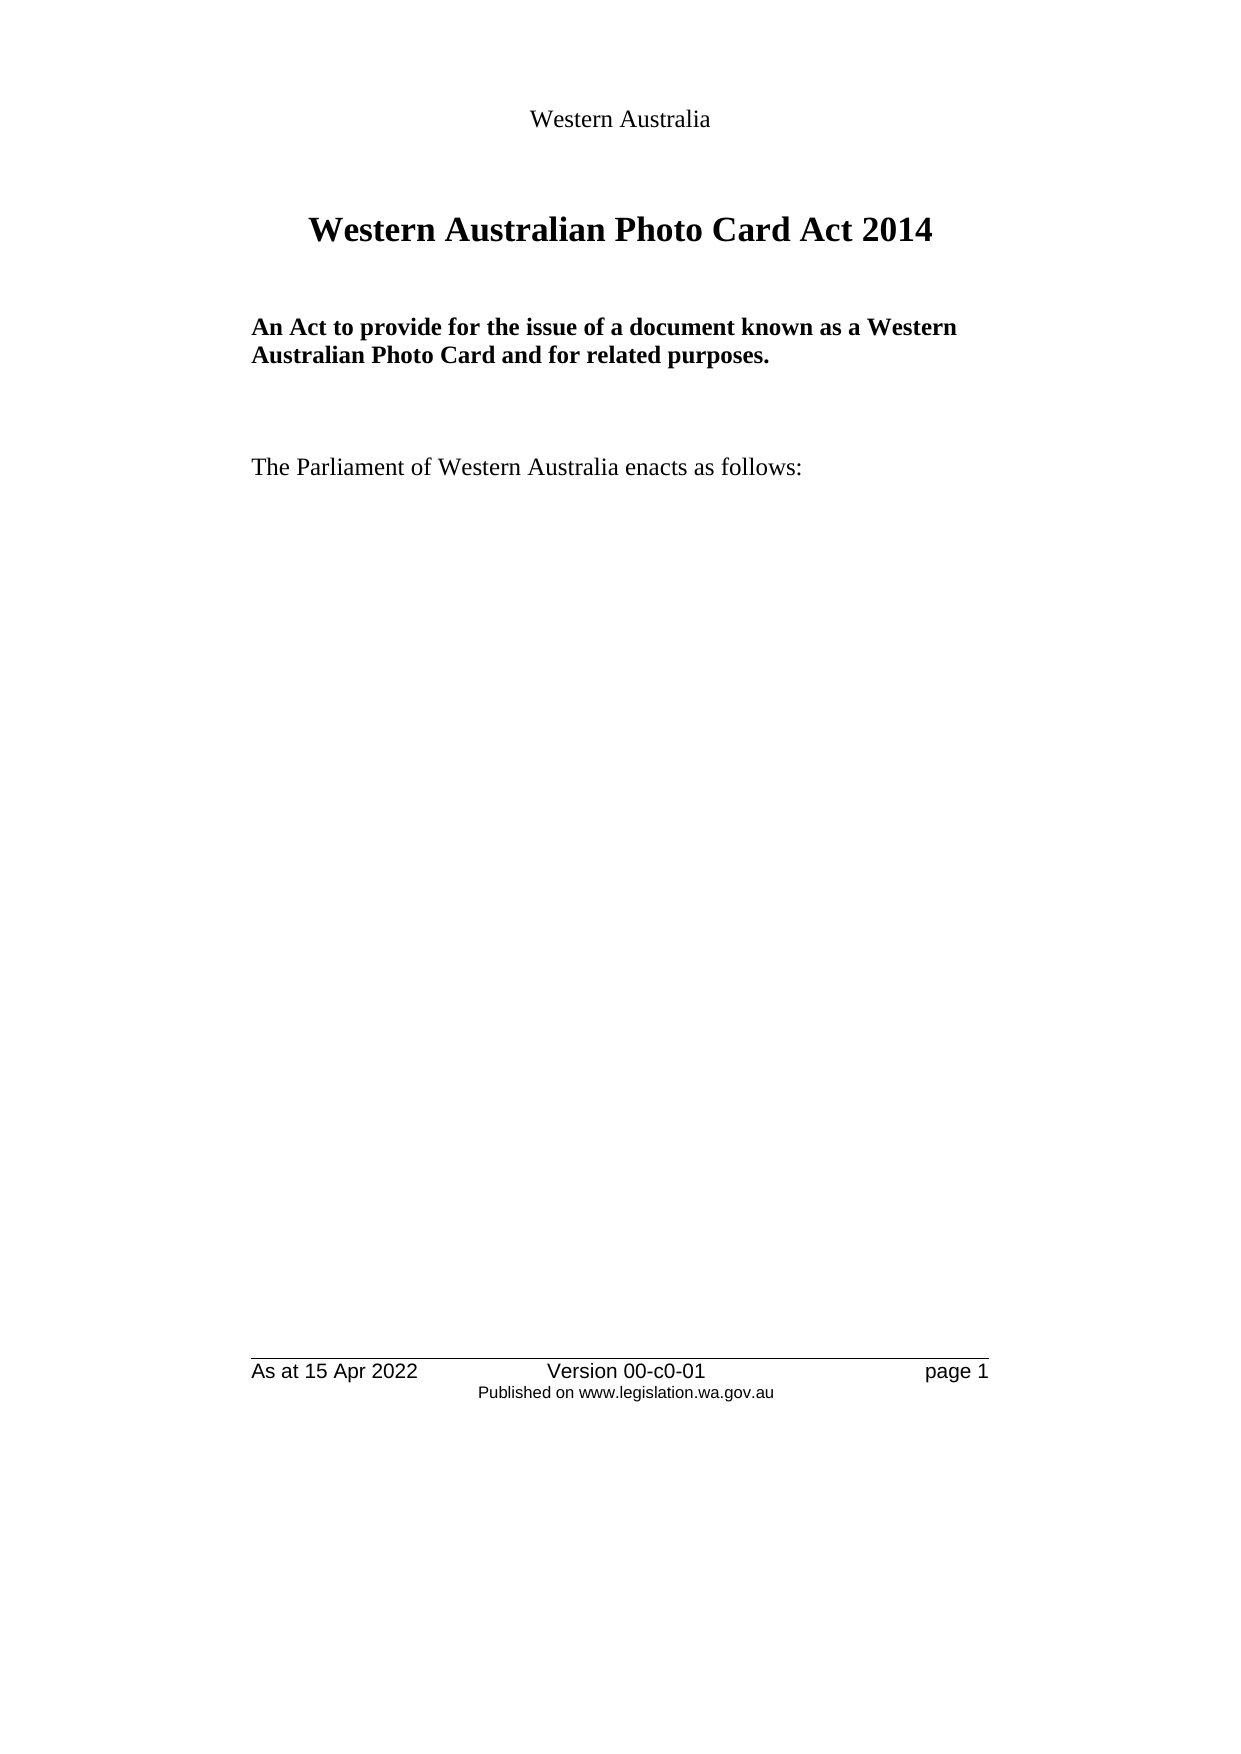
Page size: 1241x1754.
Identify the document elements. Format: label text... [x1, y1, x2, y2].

title An Act to provide for the issue of a document known as a Western Australian Photo Card and for related purposes. [251, 312, 989, 369]
text The Parliament of Western Australia enacts as follows: [251, 452, 989, 481]
text Western Australian Photo Card Act 2014 [251, 208, 989, 249]
text Western Australia [251, 104, 989, 133]
